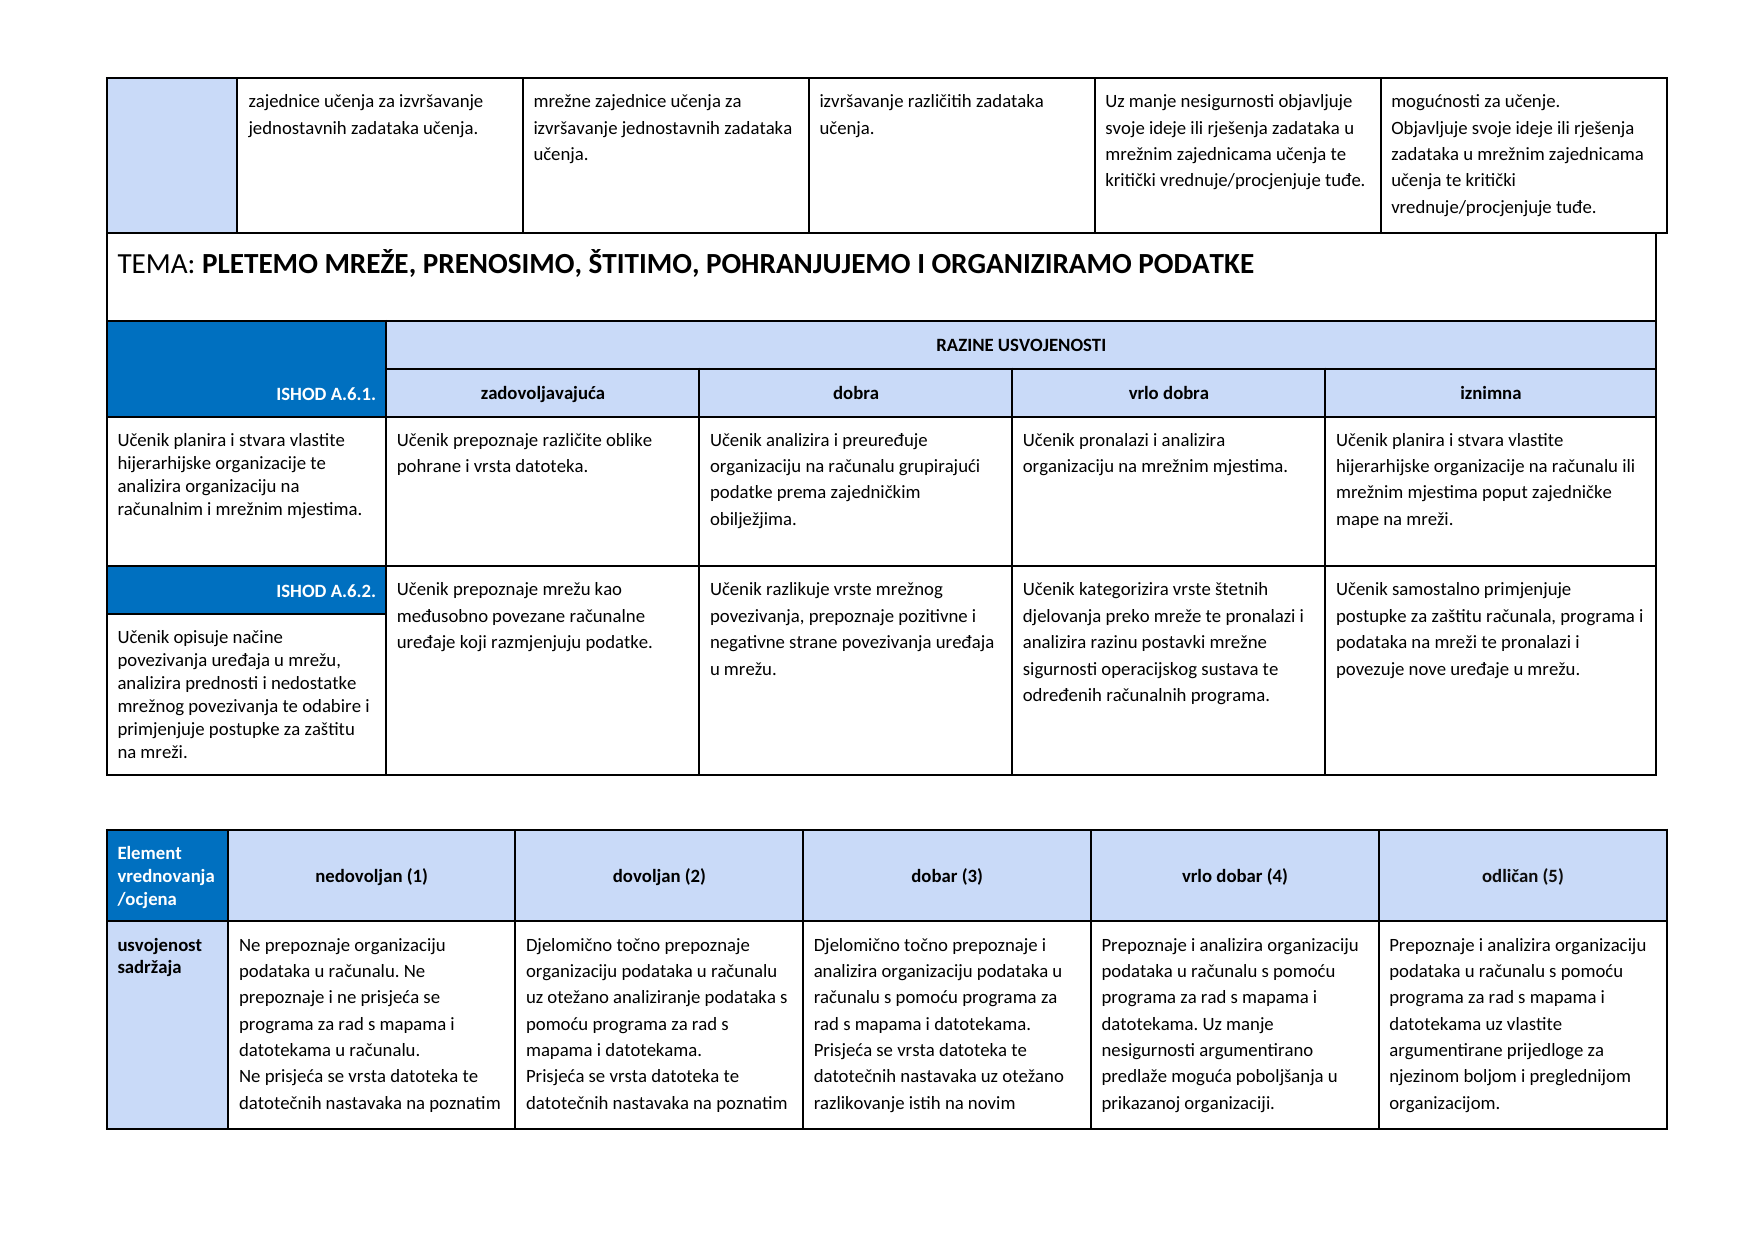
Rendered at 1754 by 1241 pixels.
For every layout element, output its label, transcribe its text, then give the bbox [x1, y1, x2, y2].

table_cell iznimna [1326, 370, 1655, 416]
table_cell vrlo dobra [1013, 370, 1324, 416]
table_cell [810, 79, 1094, 232]
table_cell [1092, 922, 1378, 1128]
table_header odličan (5) [1380, 831, 1666, 920]
table_header vrlo dobar (4) [1092, 831, 1378, 920]
table_cell dobra [700, 370, 1011, 416]
table_header Element vrednovanja/ocjena [108, 831, 227, 920]
table_cell TEMA: PLETEMO MREŽE, PRENOSIMO, ŠTITIMO, POHRANJUJEMO I ORGANIZIRAMO PODATKE [108, 234, 1655, 320]
table_header dobar (3) [804, 831, 1090, 920]
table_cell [1380, 922, 1666, 1128]
table_cell ISHOD A.6.1. [108, 322, 385, 416]
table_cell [229, 922, 514, 1128]
table_cell Učenik razlikuje vrste mrežnog povezivanja, prepoznaje pozitivne i negativne strane povezivanja uređaja u mrežu. [700, 567, 1011, 773]
table_cell Učenik planira i stvara vlastite hijerarhijske organizacije te analizira organizaciju na računalnim i mrežnim mjestima. [108, 418, 385, 565]
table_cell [1096, 79, 1380, 232]
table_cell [804, 922, 1090, 1128]
table_cell Učenik kategorizira vrste štetnih djelovanja preko mreže te pronalazi i analizira razinu postavki mrežne sigurnosti operacijskog sustava te određenih računalnih programa. [1013, 567, 1324, 773]
table_cell RAZINE USVOJENOSTI [387, 322, 1655, 368]
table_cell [238, 79, 522, 232]
table_cell Učenik analizira i preuređuje organizaciju na računalu grupirajući podatke prema zajedničkim obilježjima. [700, 418, 1011, 565]
table_cell Učenik prepoznaje različite oblike pohrane i vrsta datoteka. [387, 418, 698, 565]
table_cell Učenik prepoznaje mrežu kao međusobno povezane računalne uređaje koji razmjenjuju podatke. [387, 567, 698, 773]
table_cell Učenik opisuje načine povezivanja uređaja u mrežu, analizira prednosti i nedostatke mrežnog povezivanja te odabire i primjenjuje postupke za zaštitu na mreži. [108, 615, 385, 773]
table_header dovoljan (2) [516, 831, 802, 920]
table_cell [524, 79, 808, 232]
table_cell Učenik samostalno primjenjuje postupke za zaštitu računala, programa i podataka na mreži te pronalazi i povezuje nove uređaje u mrežu. [1326, 567, 1655, 773]
table_cell Učenik pronalazi i analizira organizaciju na mrežnim mjestima. [1013, 418, 1324, 565]
table_header nedovoljan (1) [229, 831, 514, 920]
table_cell usvojenost sadržaja [108, 922, 227, 1128]
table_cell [516, 922, 802, 1128]
table_cell ISHOD A.6.2. [108, 567, 385, 613]
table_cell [1382, 79, 1666, 232]
table_cell zadovoljavajuća [387, 370, 698, 416]
table_cell Učenik planira i stvara vlastite hijerarhijske organizacije na računalu ili mrežnim mjestima poput zajedničke mape na mreži. [1326, 418, 1655, 565]
